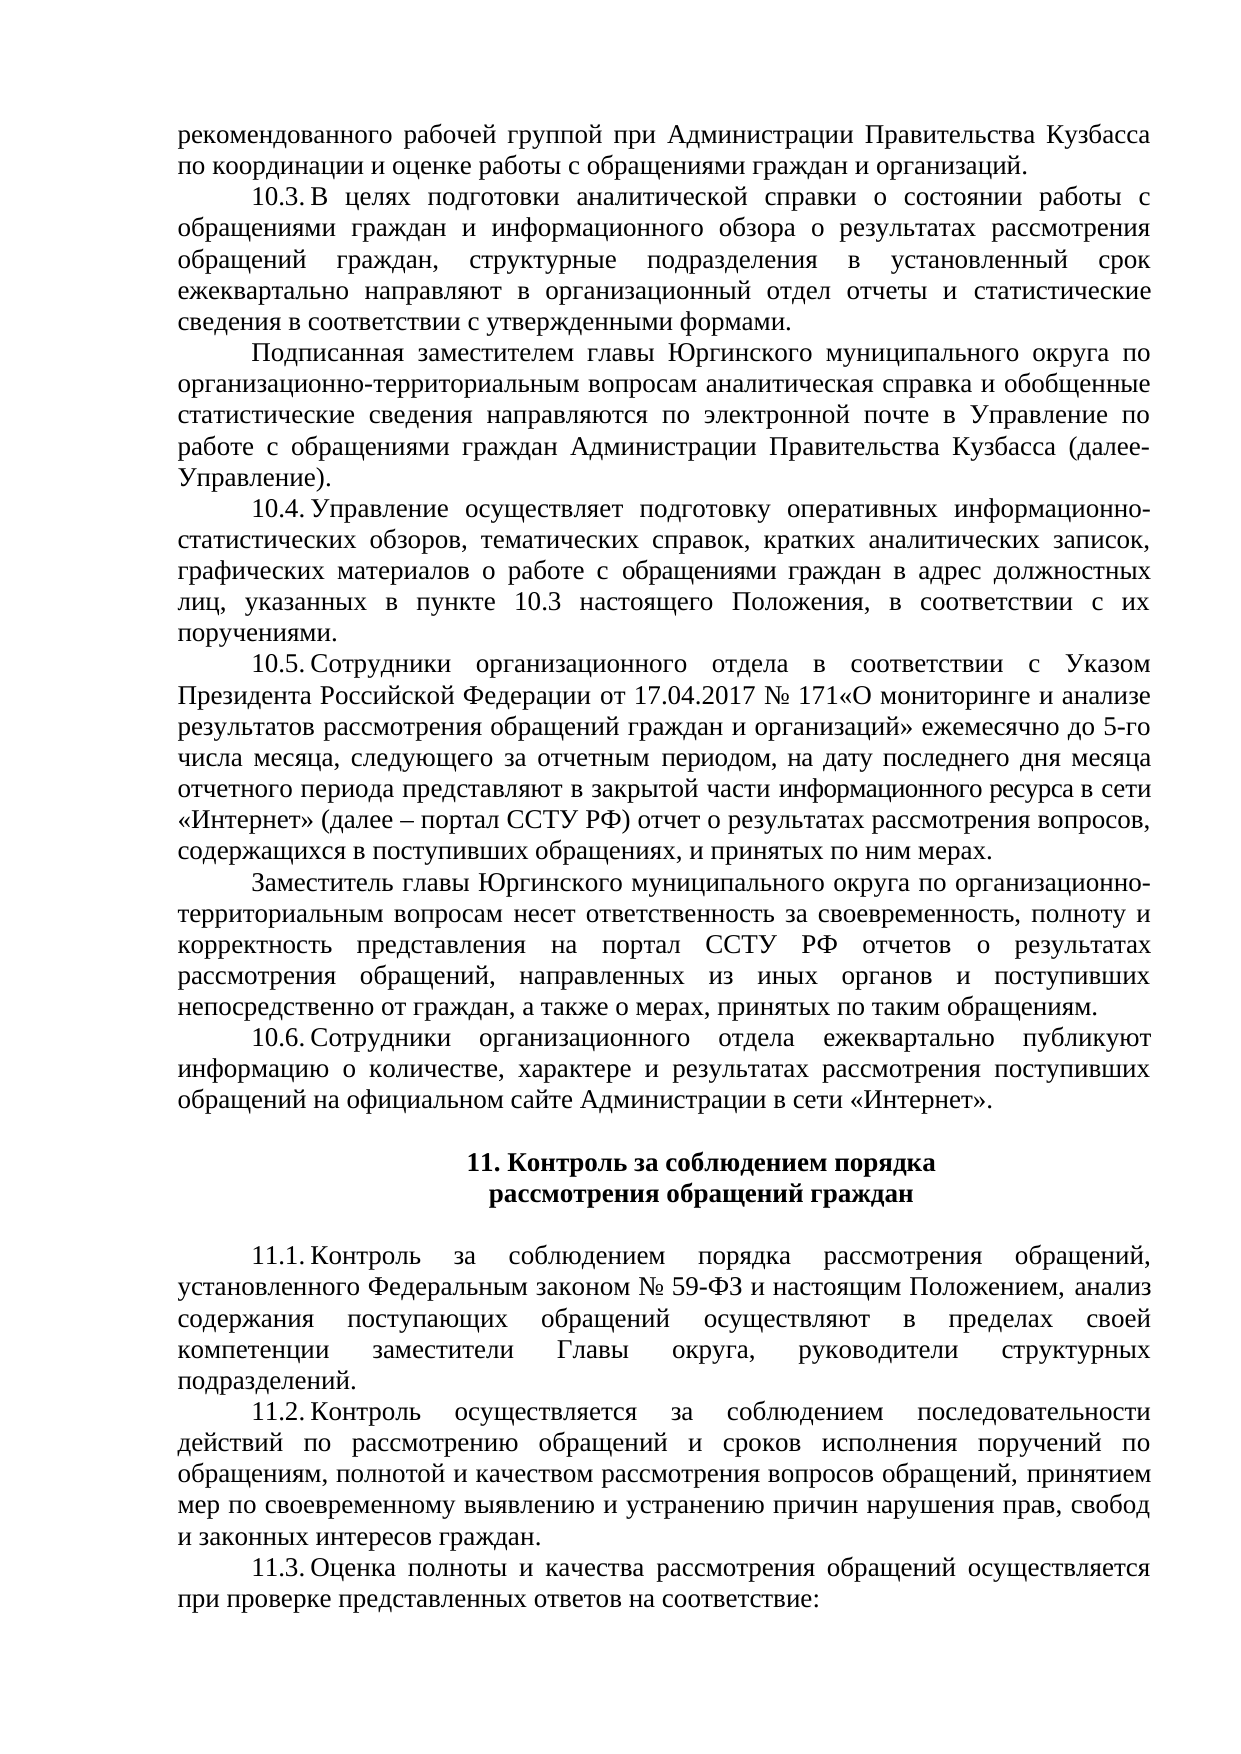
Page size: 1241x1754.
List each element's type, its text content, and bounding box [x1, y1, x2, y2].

text Подписанная заместителем главы Юргинского муниципального округа по организационно-территориальным вопросам аналитическая справка и обобщенные статистические сведения направляются по электронной почте в Управление по работе с обращениями граждан Администрации Правительства Кузбасса (далее-Управление). [177, 336, 1152, 492]
text 10.6. Сотрудники организационного отдела ежеквартально публикуют информацию о количестве, характере и результатах рассмотрения поступивших обращений на официальном сайте Администрации в сети «Интернет». [177, 1021, 1152, 1115]
text 11.3. Оценка полноты и качества рассмотрения обращений осуществляется при проверке представленных ответов на соответствие: [177, 1551, 1152, 1613]
text Заместитель главы Юргинского муниципального округа по организационно-территориальным вопросам несет ответственность за своевременность, полноту и корректность представления на портал ССТУ РФ отчетов о результатах рассмотрения обращений, направленных из иных органов и поступивших непосредственно от граждан, а также о мерах, принятых по таким обращениям. [177, 866, 1152, 1021]
text 10.3. В целях подготовки аналитической справки о состоянии работы с обращениями граждан и информационного обзора о результатах рассмотрения обращений граждан, структурные подразделения в установленный срок ежеквартально направляют в организационный отдел отчеты и статистические сведения в соответствии с утвержденными формами. [177, 180, 1152, 336]
text 11.1. Контроль за соблюдением порядка рассмотрения обращений, установленного Федеральным законом № 59-ФЗ и настоящим Положением, анализ содержания поступающих обращений осуществляют в пределах своей компетенции заместители Главы округа, руководители структурных подразделений. [177, 1239, 1152, 1395]
text 10.4. Управление осуществляет подготовку оперативных информационно-статистических обзоров, тематических справок, кратких аналитических записок, графических материалов о работе с обращениями граждан в адрес должностных лиц, указанных в пункте 10.3 настоящего Положения, в соответствии с их поручениями. [177, 492, 1152, 648]
text 10.5. Сотрудники организационного отдела в соответствии с Указом Президента Российской Федерации от 17.04.2017 № 171«О мониторинге и анализе результатов рассмотрения обращений граждан и организаций» ежемесячно до 5-го числа месяца, следующего за отчетным периодом, на дату последнего дня месяца отчетного периода представляют в закрытой части информационного ресурса в сети «Интернет» (далее – портал ССТУ РФ) отчет о результатах рассмотрения вопросов, содержащихся в поступивших обращениях, и принятых по ним мерах. [177, 648, 1152, 866]
text рассмотрения обращений граждан [177, 1177, 1152, 1208]
text 11. Контроль за соблюдением порядка [177, 1146, 1152, 1177]
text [177, 118, 1152, 180]
text 11.2. Контроль осуществляется за соблюдением последовательности действий по рассмотрению обращений и сроков исполнения поручений по обращениям, полнотой и качеством рассмотрения вопросов обращений, принятием мер по своевременному выявлению и устранению причин нарушения прав, свобод и законных интересов граждан. [177, 1395, 1152, 1551]
